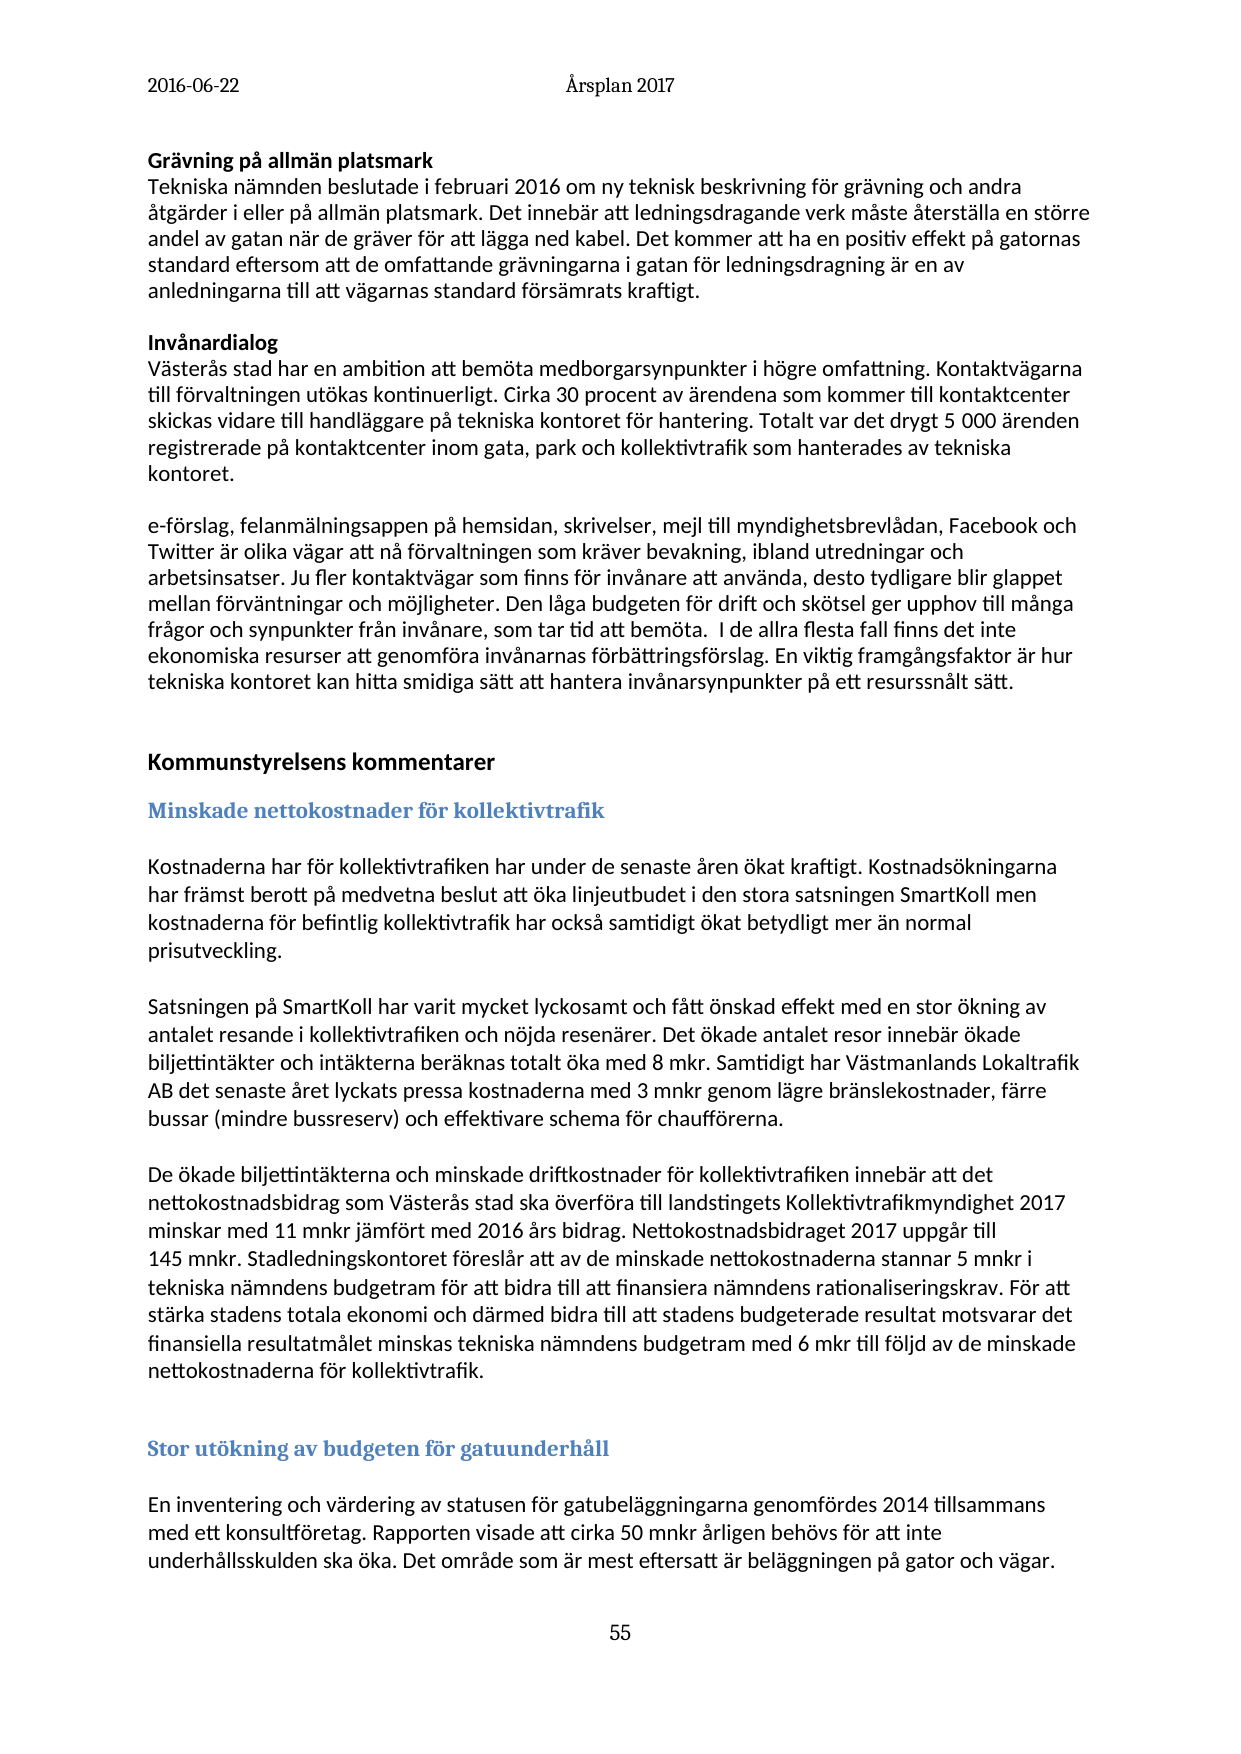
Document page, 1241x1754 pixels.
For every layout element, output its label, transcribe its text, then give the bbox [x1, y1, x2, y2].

subtitle Minskade nettokostnader för kollektivtrafik [148, 798, 1093, 824]
text Invånardialog [148, 330, 1093, 356]
text En inventering och värdering av statusen för gatubeläggningarna genomfördes 2014 tillsammans med ett konsultföretag. Rapporten visade att cirka 50 mnkr årligen behövs för att inte underhållsskulden ska öka. Det område som är mest eftersatt är beläggningen på gator och vägar. [148, 1462, 1093, 1574]
subtitle Stor utökning av budgeten för gatuunderhåll [148, 1436, 1093, 1462]
text Grävning på allmän platsmark [148, 148, 1093, 174]
text Tekniska nämnden beslutade i februari 2016 om ny teknisk beskrivning för grävning och andra åtgärder i eller på allmän platsmark. Det innebär att ledningsdragande verk måste återställa en större andel av gatan när de gräver för att lägga ned kabel. Det kommer att ha en positiv effekt på gatornas standard eftersom att de omfattande grävningarna i gatan för ledningsdragning är en av anledningarna till att vägarnas standard försämrats kraftigt. [148, 174, 1093, 304]
text Västerås stad har en ambition att bemöta medborgarsynpunkter i högre omfattning. Kontaktvägarna till förvaltningen utökas kontinuerligt. Cirka 30 procent av ärendena som kommer till kontaktcenter skickas vidare till handläggare på tekniska kontoret för hantering. Totalt var det drygt 5 000 ärenden registrerade på kontaktcenter inom gata, park och kollektivtrafik som hanterades av tekniska kontoret. [148, 356, 1093, 486]
text Kommunstyrelsens kommentarer [148, 747, 1093, 777]
text e-förslag, felanmälningsappen på hemsidan, skrivelser, mejl till myndighetsbrevlådan, Facebook och Twitter är olika vägar att nå förvaltningen som kräver bevakning, ibland utredningar och arbetsinsatser. Ju fler kontaktvägar som finns för invånare att använda, desto tydligare blir glappet mellan förväntningar och möjligheter. Den låga budgeten för drift och skötsel ger upphov till många frågor och synpunkter från invånare, som tar tid att bemöta. I de allra flesta fall finns det inte ekonomiska resurser att genomföra invånarnas förbättringsförslag. En viktig framgångsfaktor är hur tekniska kontoret kan hitta smidiga sätt att hantera invånarsynpunkter på ett resurssnålt sätt. [148, 512, 1093, 694]
text Satsningen på SmartKoll har varit mycket lyckosamt och fått önskad effekt med en stor ökning av antalet resande i kollektivtrafiken och nöjda resenärer. Det ökade antalet resor innebär ökade biljettintäkter och intäkterna beräknas totalt öka med 8 mkr. Samtidigt har Västmanlands Lokaltrafik AB det senaste året lyckats pressa kostnaderna med 3 mnkr genom lägre bränslekostnader, färre bussar (mindre bussreserv) och effektivare schema för chaufförerna. [148, 992, 1093, 1132]
text De ökade biljettintäkterna och minskade driftkostnader för kollektivtrafiken innebär att det nettokostnadsbidrag som Västerås stad ska överföra till landstingets Kollektivtrafikmyndighet 2017 minskar med 11 mnkr jämfört med 2016 års bidrag. Nettokostnadsbidraget 2017 uppgår till 145 mnkr. Stadledningskontoret föreslår att av de minskade nettokostnaderna stannar 5 mnkr i tekniska nämndens budgetram för att bidra till att finansiera nämndens rationaliseringskrav. För att stärka stadens totala ekonomi och därmed bidra till att stadens budgeterade resultat motsvarar det finansiella resultatmålet minskas tekniska nämndens budgetram med 6 mkr till följd av de minskade nettokostnaderna för kollektivtrafik. [148, 1161, 1093, 1385]
text Kostnaderna har för kollektivtrafiken har under de senaste åren ökat kraftigt. Kostnadsökningarna har främst berott på medvetna beslut att öka linjeutbudet i den stora satsningen SmartKoll men kostnaderna för befintlig kollektivtrafik har också samtidigt ökat betydligt mer än normal prisutveckling. [148, 824, 1093, 964]
